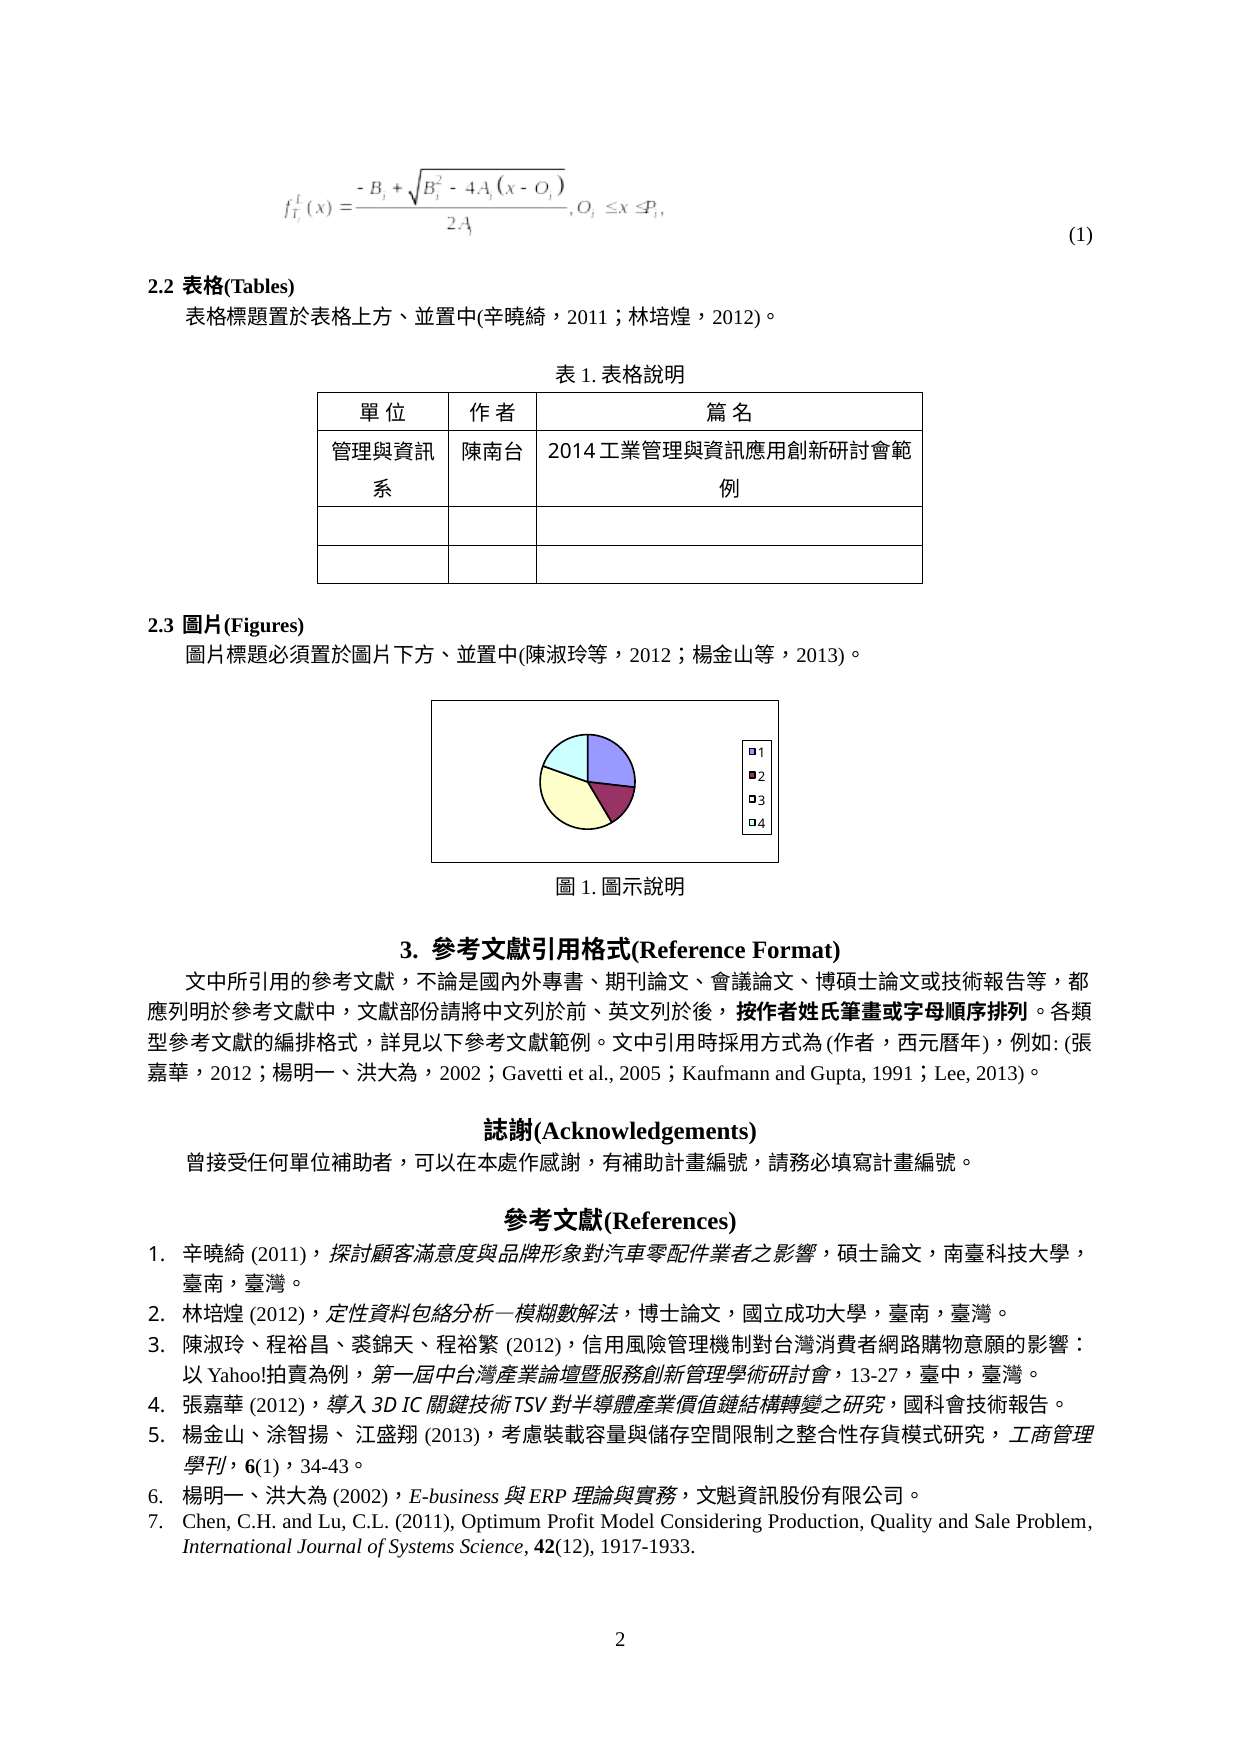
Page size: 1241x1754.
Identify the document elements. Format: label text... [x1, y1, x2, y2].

list 辛曉綺 (2011)，探討顧客滿意度與品牌形象對汽車零配件業者之影響，碩士論文，南臺科技大學，臺南，臺灣。 [148, 1237, 1092, 1297]
text 圖片標題必須置於圖片下方、並置中(陳淑玲等，2012；楊金山等，2013)。 [148, 639, 1092, 669]
list 楊明一、洪大為 (2002)，E-business與ERP理論與實務，文魁資訊股份有限公司。 [148, 1479, 1092, 1509]
table_cell [537, 546, 922, 583]
table_cell [318, 546, 448, 583]
text 表格標題置於表格上方、並置中(辛曉綺，2011；林培煌，2012)。 [148, 300, 1092, 330]
list 表格(Tables) [148, 270, 1092, 300]
text 文中所引用的參考文獻，不論是國內外專書、期刊論文、會議論文、博碩士論文或技術報告等，都應列明於參考文獻中，文獻部份請將中文列於前、英文列於後，按作者姓氏筆畫或字母順序排列。各類型參考文獻的編排格式，詳見以下參考文獻範例。文中引用時採用方式為(作者，西元曆年)，例如: (張嘉華，2012；楊明一、洪大為，2002；Gavetti et al., 2005；Kaufmann and Gupta, 1991；Lee, 2013)。 [148, 965, 1092, 1086]
table_cell 2014工業管理與資訊應用創新研討會範例 [537, 431, 922, 506]
list 陳淑玲、程裕昌、裘錦天、程裕繁 (2012)，信用風險管理機制對台灣消費者網路購物意願的影響：以Yahoo!拍賣為例，第一屆中台灣產業論壇暨服務創新管理學術研討會，13-27，臺中，臺灣。 [148, 1328, 1092, 1388]
table_header 單 位 [318, 393, 448, 430]
list 張嘉華 (2012)，導入3D IC關鍵技術TSV對半導體產業價值鏈結構轉變之研究，國科會技術報告。 [148, 1388, 1092, 1419]
text 曾接受任何單位補助者，可以在本處作感謝，有補助計畫編號，請務必填寫計畫編號。 [148, 1146, 1092, 1177]
table_cell [537, 507, 922, 545]
table_cell [449, 507, 536, 545]
text 表1. 表格說明 [148, 354, 1092, 392]
text 參考文獻(References) [148, 1201, 1092, 1237]
list Chen, C.H. and Lu, C.L. (2011), Optimum Profit Model Considering Production, Quality and Sale Problem, International Journal of Systems Science, 42(12), 1917-1933. [148, 1509, 1092, 1558]
list 參考文獻引用格式(Reference Format) [148, 929, 1092, 965]
table_cell 管理與資訊系 [318, 431, 448, 506]
list 圖片(Figures) [148, 608, 1092, 639]
list 楊金山、涂智揚、 江盛翔 (2013)，考慮裝載容量與儲存空間限制之整合性存貨模式研究，工商管理學刊，6(1)，34-43。 [148, 1419, 1092, 1479]
table_cell [449, 546, 536, 583]
table_cell 陳南台 [449, 431, 536, 506]
list 林培煌 (2012)，定性資料包絡分析—模糊數解法，博士論文，國立成功大學，臺南，臺灣。 [148, 1297, 1092, 1328]
table_header 作 者 [449, 393, 536, 430]
text 誌謝(Acknowledgements) [148, 1110, 1092, 1146]
text 圖1. 圖示說明 [148, 870, 1092, 900]
table_header 篇 名 [537, 393, 922, 430]
table_cell [318, 507, 448, 545]
text (1) [148, 164, 1092, 246]
